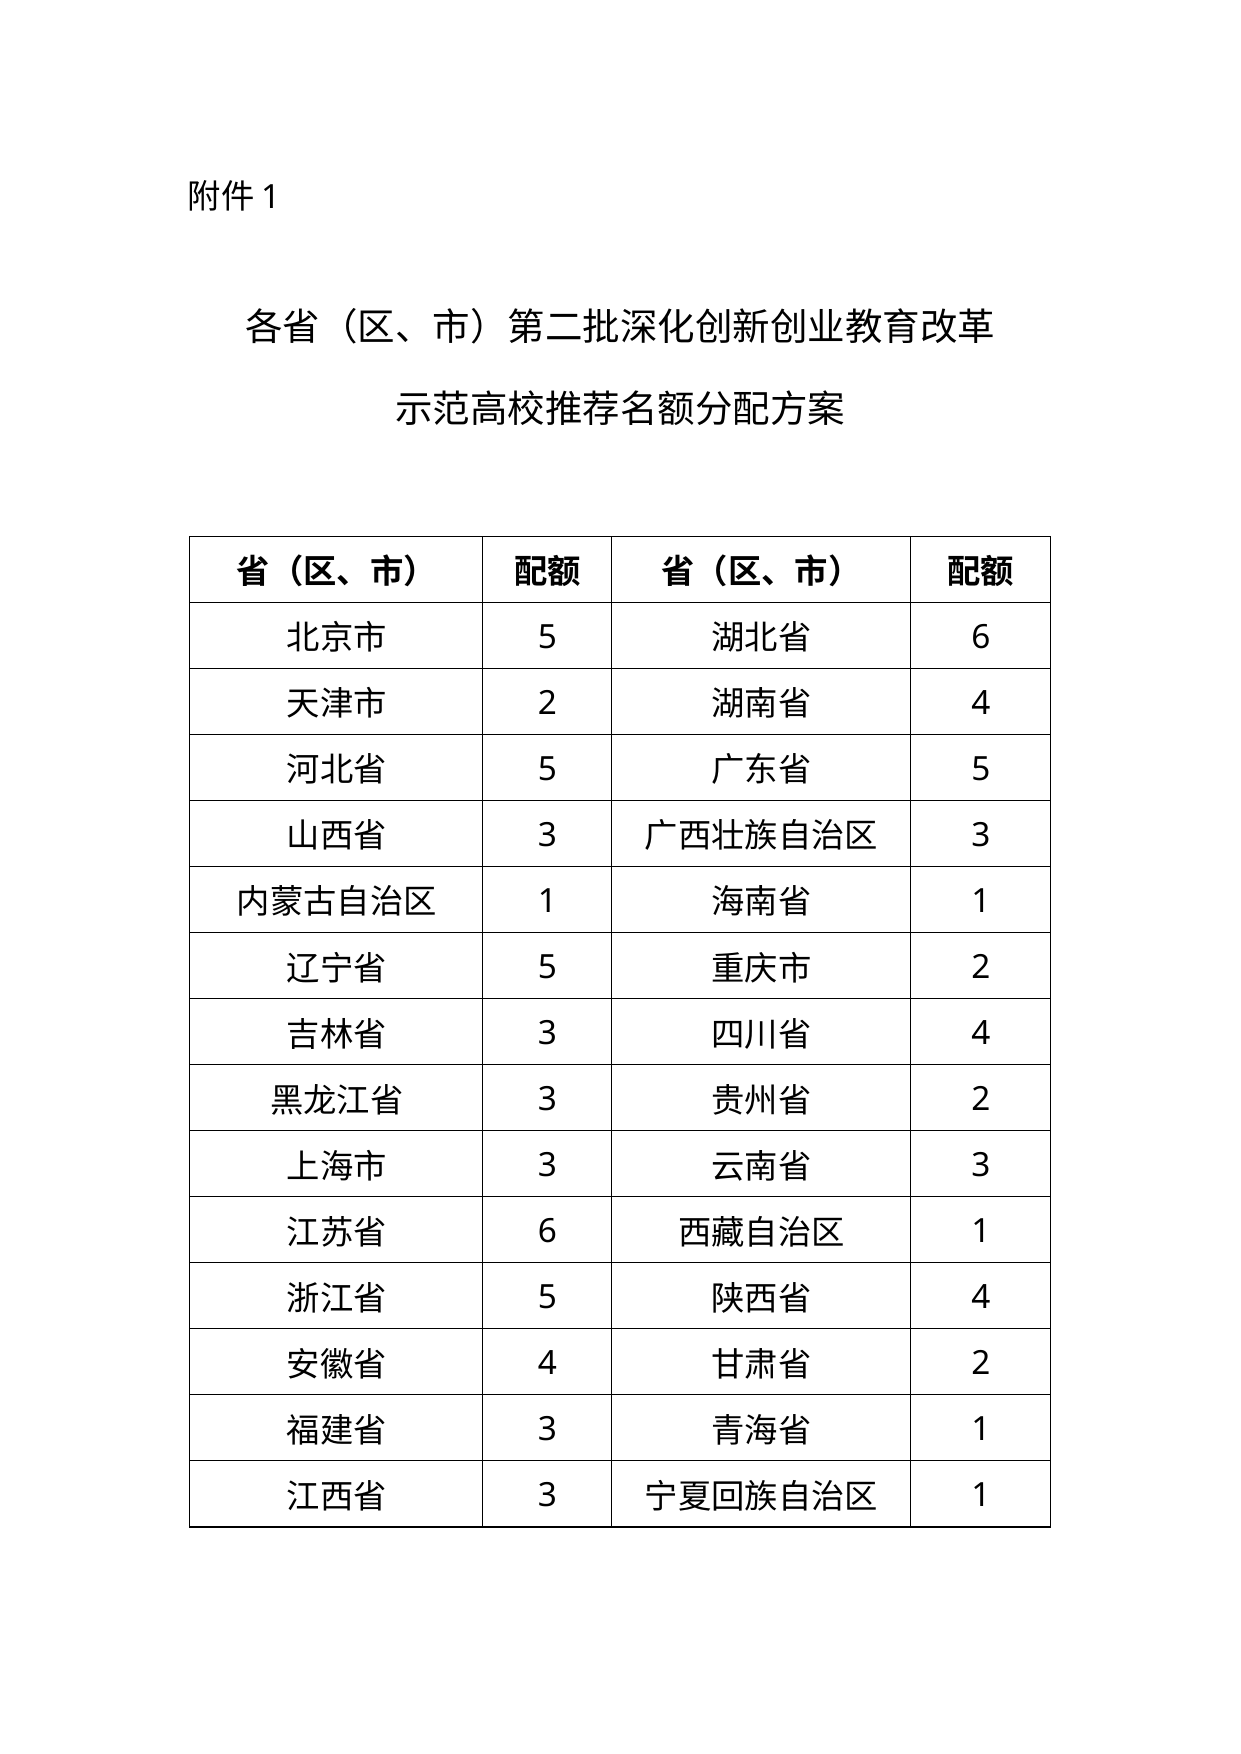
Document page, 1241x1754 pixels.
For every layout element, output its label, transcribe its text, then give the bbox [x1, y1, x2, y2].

table_cell 1 [911, 1461, 1050, 1526]
table_cell 天津市 [190, 669, 482, 734]
table_cell 西藏自治区 [612, 1197, 910, 1262]
table_cell 2 [911, 933, 1050, 998]
table_cell 辽宁省 [190, 933, 482, 998]
table_cell 云南省 [612, 1131, 910, 1196]
table_cell 6 [911, 603, 1050, 668]
table_header 省（区、市） [190, 537, 482, 602]
table_header 省（区、市） [612, 537, 910, 602]
table_cell 3 [483, 1065, 611, 1130]
table_cell 安徽省 [190, 1329, 482, 1394]
table_cell 4 [911, 669, 1050, 734]
table_cell 1 [911, 1395, 1050, 1460]
table_cell 内蒙古自治区 [190, 867, 482, 932]
table_cell 5 [911, 735, 1050, 800]
table_cell 北京市 [190, 603, 482, 668]
table_cell 海南省 [612, 867, 910, 932]
table_cell 3 [483, 1461, 611, 1526]
text 示范高校推荐名额分配方案 [187, 373, 1053, 438]
table_cell 江西省 [190, 1461, 482, 1526]
table_header 配额 [911, 537, 1050, 602]
table_cell 浙江省 [190, 1263, 482, 1328]
table_cell 4 [483, 1329, 611, 1394]
table_cell 2 [911, 1065, 1050, 1130]
table_header 配额 [483, 537, 611, 602]
table_cell 重庆市 [612, 933, 910, 998]
table_cell 湖南省 [612, 669, 910, 734]
table_cell 湖北省 [612, 603, 910, 668]
table_cell 四川省 [612, 999, 910, 1064]
table_cell 甘肃省 [612, 1329, 910, 1394]
table_cell 1 [911, 1197, 1050, 1262]
text 附件1 [187, 162, 1053, 227]
table_cell 3 [483, 801, 611, 866]
table_cell 3 [911, 801, 1050, 866]
table_cell 黑龙江省 [190, 1065, 482, 1130]
table_cell 2 [483, 669, 611, 734]
table_cell 广西壮族自治区 [612, 801, 910, 866]
table_cell 江苏省 [190, 1197, 482, 1262]
table_cell 宁夏回族自治区 [612, 1461, 910, 1526]
table_cell 5 [483, 933, 611, 998]
table_cell 3 [483, 1395, 611, 1460]
table_cell 5 [483, 735, 611, 800]
table_cell 吉林省 [190, 999, 482, 1064]
table_cell 3 [483, 1131, 611, 1196]
table_cell 河北省 [190, 735, 482, 800]
table_cell 6 [483, 1197, 611, 1262]
table_cell 青海省 [612, 1395, 910, 1460]
table_cell 5 [483, 603, 611, 668]
table_cell 4 [911, 999, 1050, 1064]
table_cell 福建省 [190, 1395, 482, 1460]
table_cell 上海市 [190, 1131, 482, 1196]
table_cell 贵州省 [612, 1065, 910, 1130]
table_cell 4 [911, 1263, 1050, 1328]
table_cell 广东省 [612, 735, 910, 800]
text 各省（区、市）第二批深化创新创业教育改革 [187, 292, 1053, 357]
table_cell 1 [911, 867, 1050, 932]
table_cell 3 [911, 1131, 1050, 1196]
table_cell 陕西省 [612, 1263, 910, 1328]
table_cell 1 [483, 867, 611, 932]
table_cell 5 [483, 1263, 611, 1328]
table_cell 2 [911, 1329, 1050, 1394]
table_cell 3 [483, 999, 611, 1064]
table_cell 山西省 [190, 801, 482, 866]
